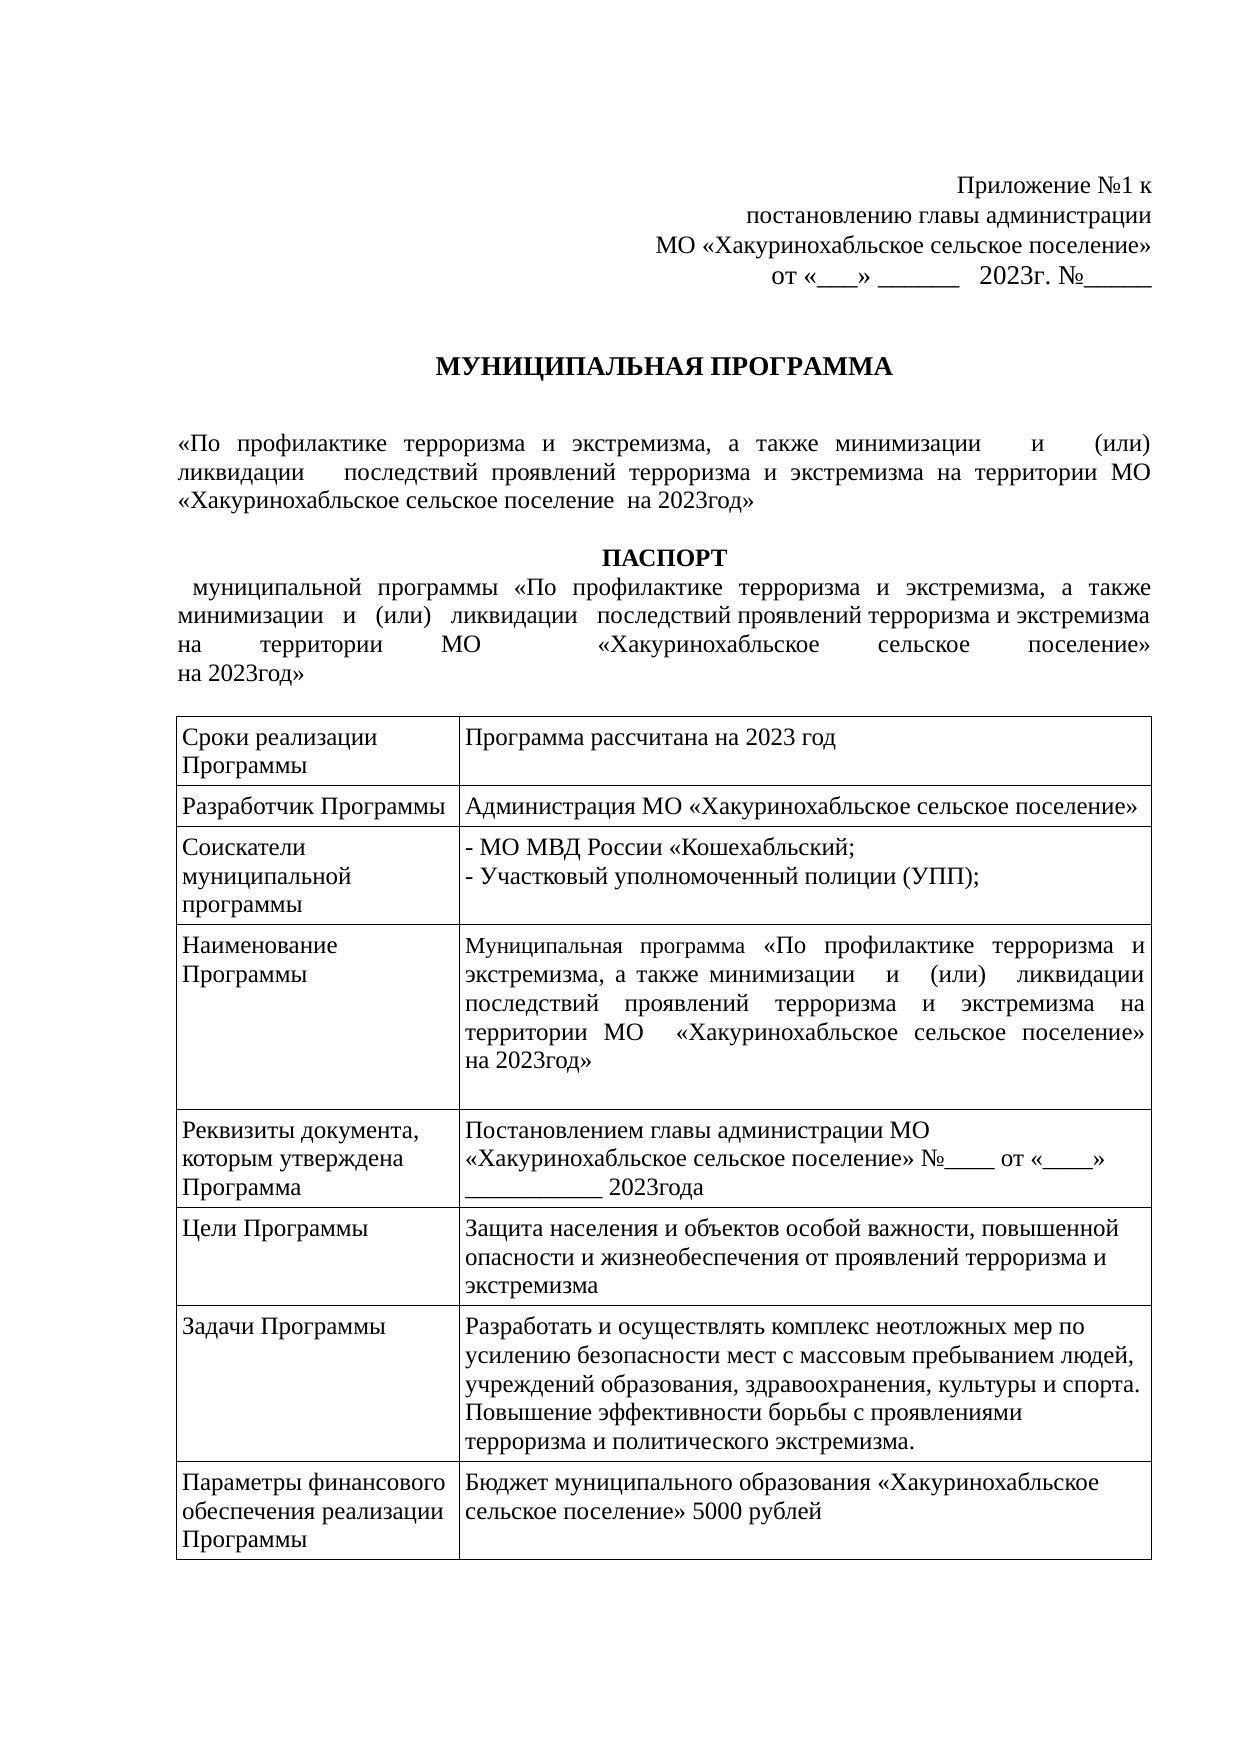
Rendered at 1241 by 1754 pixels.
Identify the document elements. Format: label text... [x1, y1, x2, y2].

table_cell - МО МВД России «Кошехабльский; - Участковый уполномоченный полиции (УПП); [460, 827, 1151, 924]
table_cell Муниципальная программа «По профилактике терроризма и экстремизма, а также минимизации и (или) ликвидации последствий проявлений терроризма и экстремизма на территории МО «Хакуринохабльское сельское поселение» на 2023год» [460, 925, 1151, 1108]
table_cell Защита населения и объектов особой важности, повышенной опасности и жизнеобеспечения от проявлений терроризма и экстремизма [460, 1208, 1151, 1305]
list от «___» ______ 2023г. №_____ [177, 259, 1152, 290]
subtitle МУНИЦИПАЛЬНАЯ ПРОГРАММА [177, 350, 1152, 381]
list МО «Хакуринохабльское сельское поселение» [177, 230, 1152, 259]
table_cell Соискатели муниципальной программы [177, 827, 459, 924]
table_cell Цели Программы [177, 1208, 459, 1305]
table_cell Постановлением главы администрации МО «Хакуринохабльское сельское поселение» №____ от «____» ___________ 2023года [460, 1110, 1151, 1207]
table_cell Параметры финансового обеспечения реализации Программы [177, 1462, 459, 1559]
text ПАСПОРТ [177, 543, 1152, 572]
list Приложение №1 к [177, 170, 1152, 199]
text «По профилактике терроризма и экстремизма, а также минимизации и (или) ликвидации последствий проявлений терроризма и экстремизма на территории МО «Хакуринохабльское сельское поселение на 2023год» [177, 428, 1152, 514]
table_header Сроки реализации Программы [177, 717, 459, 785]
table_header Программа рассчитана на 2023 год [460, 717, 1151, 785]
table_cell Реквизиты документа, которым утверждена Программа [177, 1110, 459, 1207]
text муниципальной программы «По профилактике терроризма и экстремизма, а также минимизации и (или) ликвидации последствий проявлений терроризма и экстремизма на территории МО «Хакуринохабльское сельское поселение» на 2023год» [177, 572, 1152, 687]
table_cell Наименование Программы [177, 925, 459, 1108]
table_cell Задачи Программы [177, 1306, 459, 1461]
table_cell Администрация МО «Хакуринохабльское сельское поселение» [460, 786, 1151, 826]
table_cell Бюджет муниципального образования «Хакуринохабльское сельское поселение» 5000 рублей [460, 1462, 1151, 1559]
list постановлению главы администрации [177, 200, 1152, 229]
table_cell Разработать и осуществлять комплекс неотложных мер по усилению безопасности мест с массовым пребыванием людей, учреждений образования, здравоохранения, культуры и спорта. Повышение эффективности борьбы с проявлениями терроризма и политического экстремизма. [460, 1306, 1151, 1461]
table_cell Разработчик Программы [177, 786, 459, 826]
